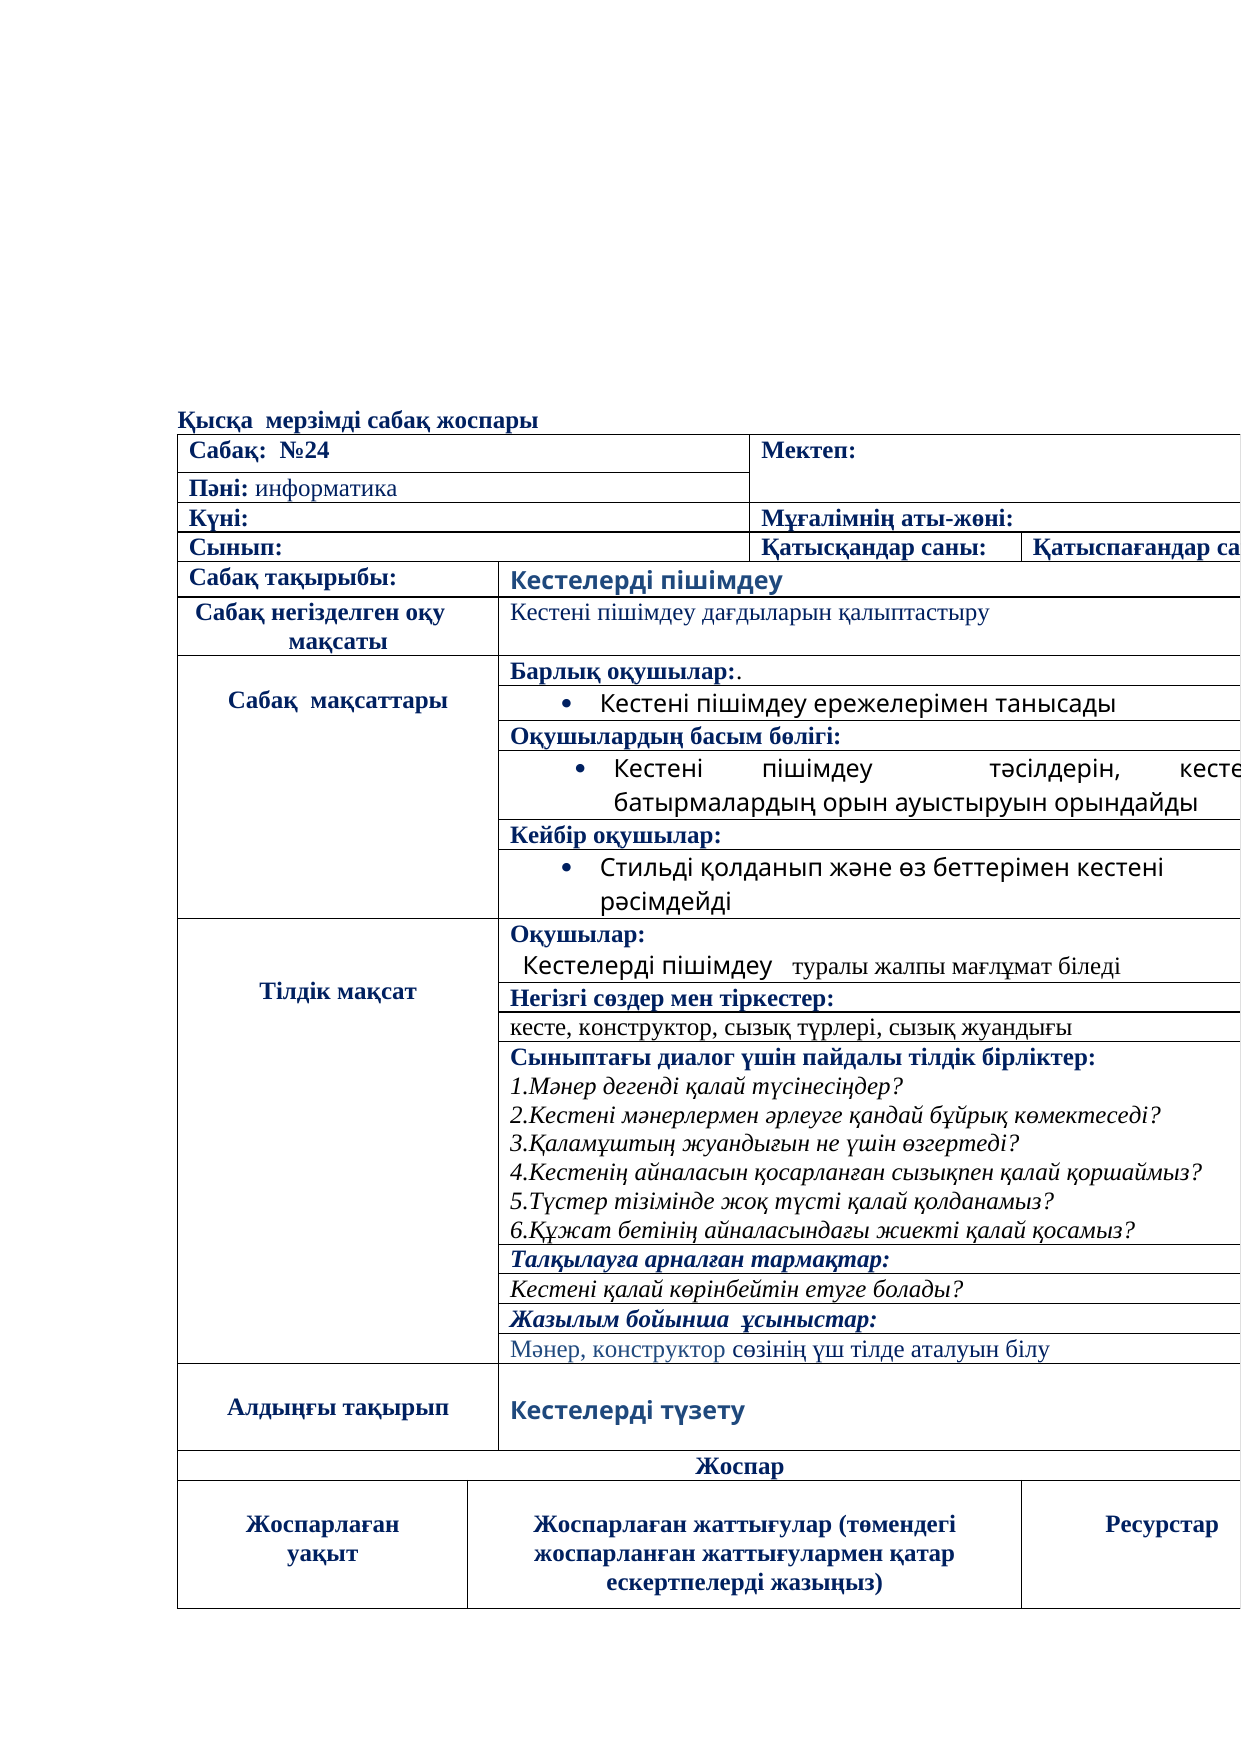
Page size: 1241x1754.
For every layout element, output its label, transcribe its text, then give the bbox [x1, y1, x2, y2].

table_cell Кестені пішімдеу дағдыларын қалыптастыру [499, 598, 1240, 655]
table_cell Қатысқандар саны: [750, 533, 1021, 561]
table_cell Стильді қолданып және өз беттерімен кестені рәсімдейді [499, 850, 1240, 918]
table_cell Кестелерді пішімдеу [499, 562, 1240, 596]
table_cell Сынып: [178, 533, 749, 561]
table_cell Кестені қалай көрінбейтін етуге болады? [499, 1274, 1240, 1303]
table_cell Оқушылардың басым бөлігі: [499, 721, 1240, 749]
table_cell Сабақ мақсаттары [178, 656, 498, 918]
table_cell Жоспар [178, 1451, 1240, 1480]
table_cell Кестені пішімдеу ережелерімен танысады [499, 686, 1240, 720]
table_cell Тілдік мақсат [178, 919, 498, 1363]
table_cell Жоспарлаған жаттығулар (төмендегі жоспарланған жаттығулармен қатар ескертпелерді жазыңыз) [468, 1481, 1021, 1608]
table_cell Кестені пішімдеу тәсілдерін, кестедегі батырмалардың орын ауыстыруын орындайды [499, 751, 1240, 819]
table_header Мектеп: [750, 435, 1240, 502]
table_cell Сабақ негізделген оқу мақсаты [178, 598, 498, 655]
table_cell Негізгі сөздер мен тіркестер: [499, 983, 1240, 1011]
table_cell Жазылым бойынша ұсыныстар: [499, 1304, 1240, 1333]
table_cell Оқушылар: Кестелерді пішімдеу туралы жалпы мағлұмат біледі [499, 919, 1240, 982]
table_cell кесте, конструктор, сызық түрлері, сызық жуандығы [499, 1013, 1240, 1041]
table_cell Мәнер, конструктор сөзінің үш тілде аталуын білу [499, 1334, 1240, 1363]
table_header Сабақ: №24 [178, 435, 749, 472]
table_cell Пәні: информатика [178, 473, 749, 502]
table_cell Кейбір оқушылар: [499, 820, 1240, 848]
table_cell Сыныптағы диалог үшін пайдалы тілдік бірліктер: 1.Мәнер дегенді қалай түсінесіңдер? 2.Кестені мәнерлермен әрлеуге қандай бұйрық көмектеседі? 3.Қаламұштың жуандығын не үшін өзгертеді? 4.Кестенің айналасын қосарланған сызықпен қалай қоршаймыз? 5.Түстер тізімінде жоқ түсті қалай қолданамыз? 6.Құжат бетінің айналасындағы жиекті қалай қосамыз? [499, 1042, 1240, 1243]
table_cell Талқылауға арналған тармақтар: [499, 1245, 1240, 1273]
table_cell Кестелерді түзету [499, 1364, 1240, 1450]
table_cell Күні: [178, 503, 749, 531]
table_cell Жоспарлаған уақыт [178, 1481, 467, 1608]
text Қысқа мерзімді сабақ жоспары [177, 406, 1152, 434]
table_cell Алдыңғы тақырып [178, 1364, 498, 1450]
table_cell Барлық оқушылар:. [499, 656, 1240, 685]
table_cell Ресурстар [1022, 1481, 1240, 1608]
table_cell Қатыспағандар саны: [1022, 533, 1240, 561]
table_cell Мұғалімнің аты-жөні: [750, 503, 1240, 531]
table_cell Сабақ тақырыбы: [178, 562, 498, 596]
